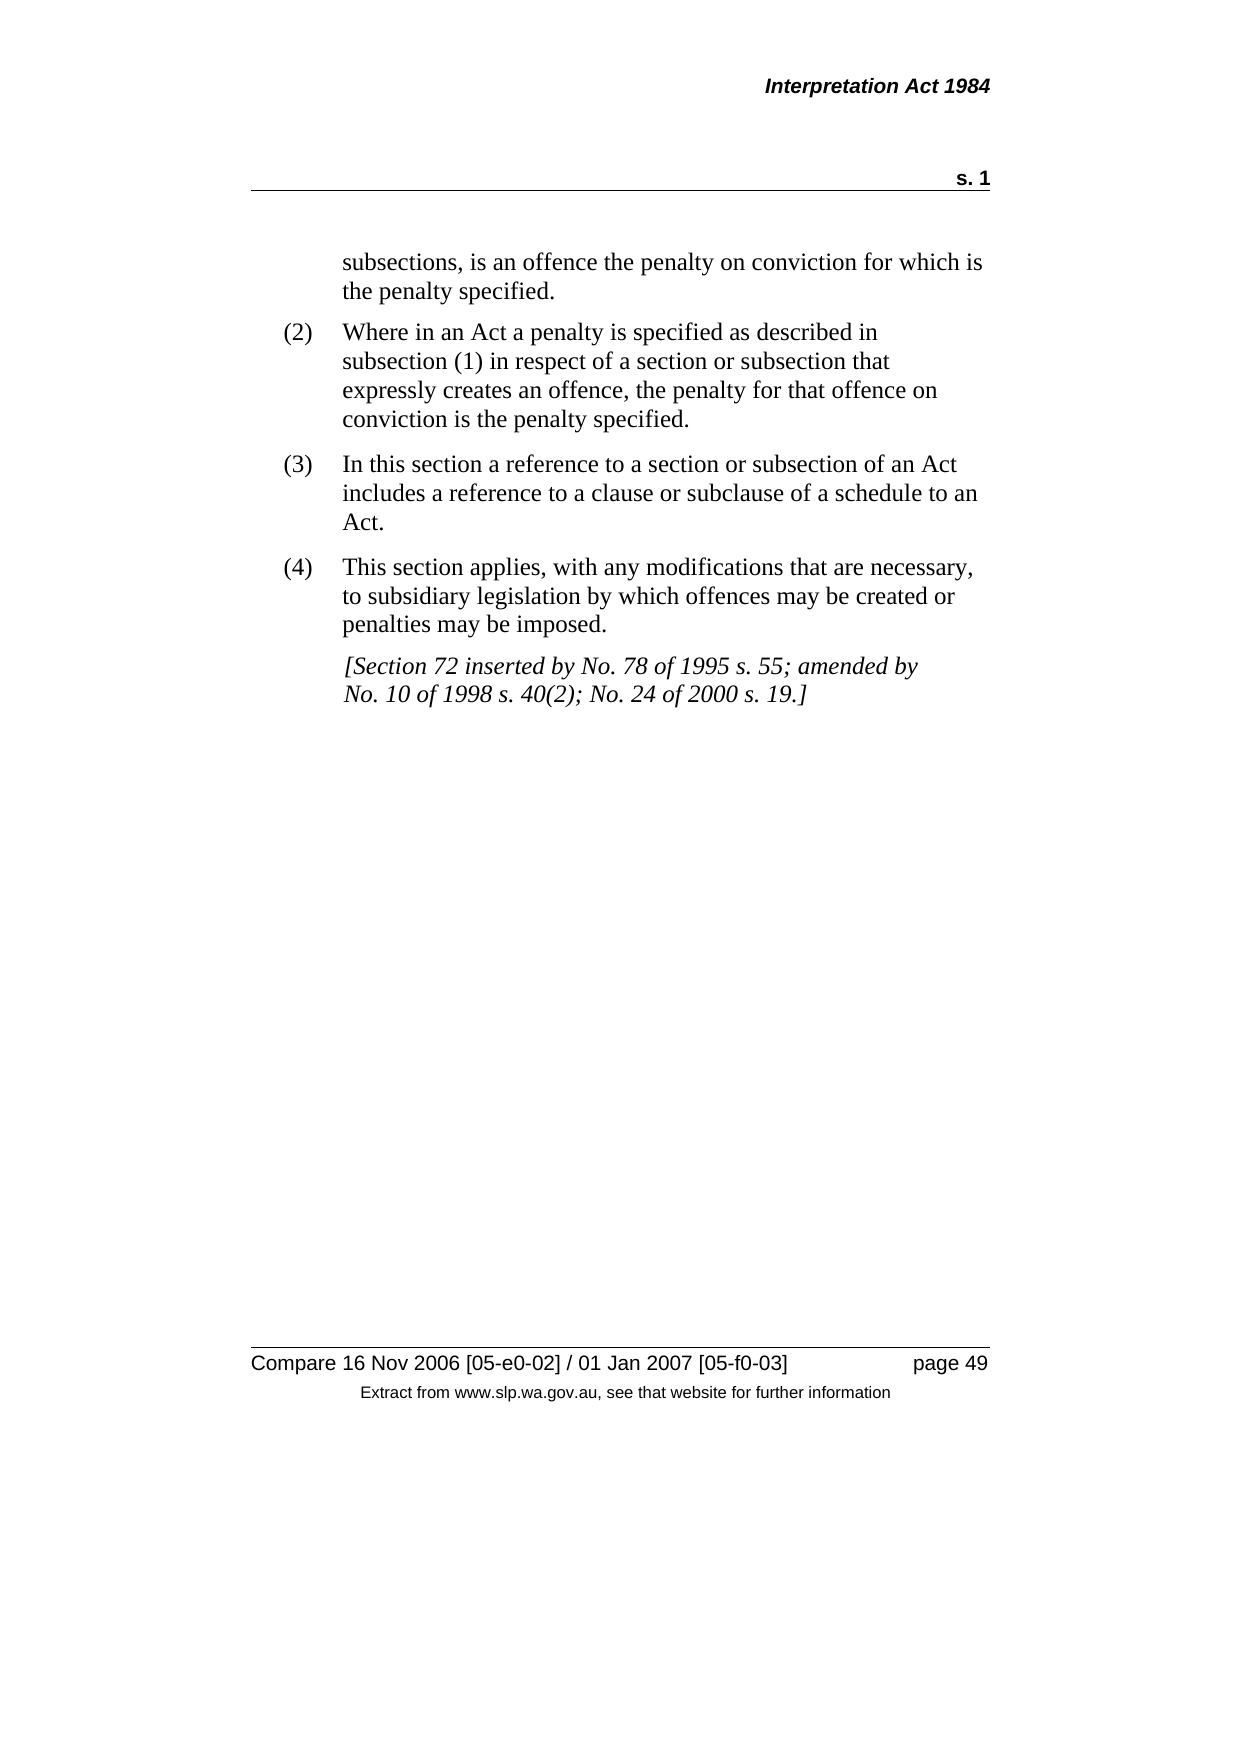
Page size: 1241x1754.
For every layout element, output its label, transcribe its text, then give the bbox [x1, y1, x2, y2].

text (2) Where in an Act a penalty is specified as described in subsection (1) in respect of a section or subsection that expressly creates an offence, the penalty for that offence on conviction is the penalty specified. [251, 317, 990, 432]
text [251, 247, 990, 305]
text [Section 72 inserted by No. 78 of 1995 s. 55; amended by No. 10 of 1998 s. 40(2); No. 24 of 2000 s. 19.] [251, 651, 990, 708]
text (4) This section applies, with any modifications that are necessary, to subsidiary legislation by which offences may be created or penalties may be imposed. [251, 552, 990, 638]
text (3) In this section a reference to a section or subsection of an Act includes a reference to a clause or subclause of a schedule to an Act. [251, 449, 990, 535]
